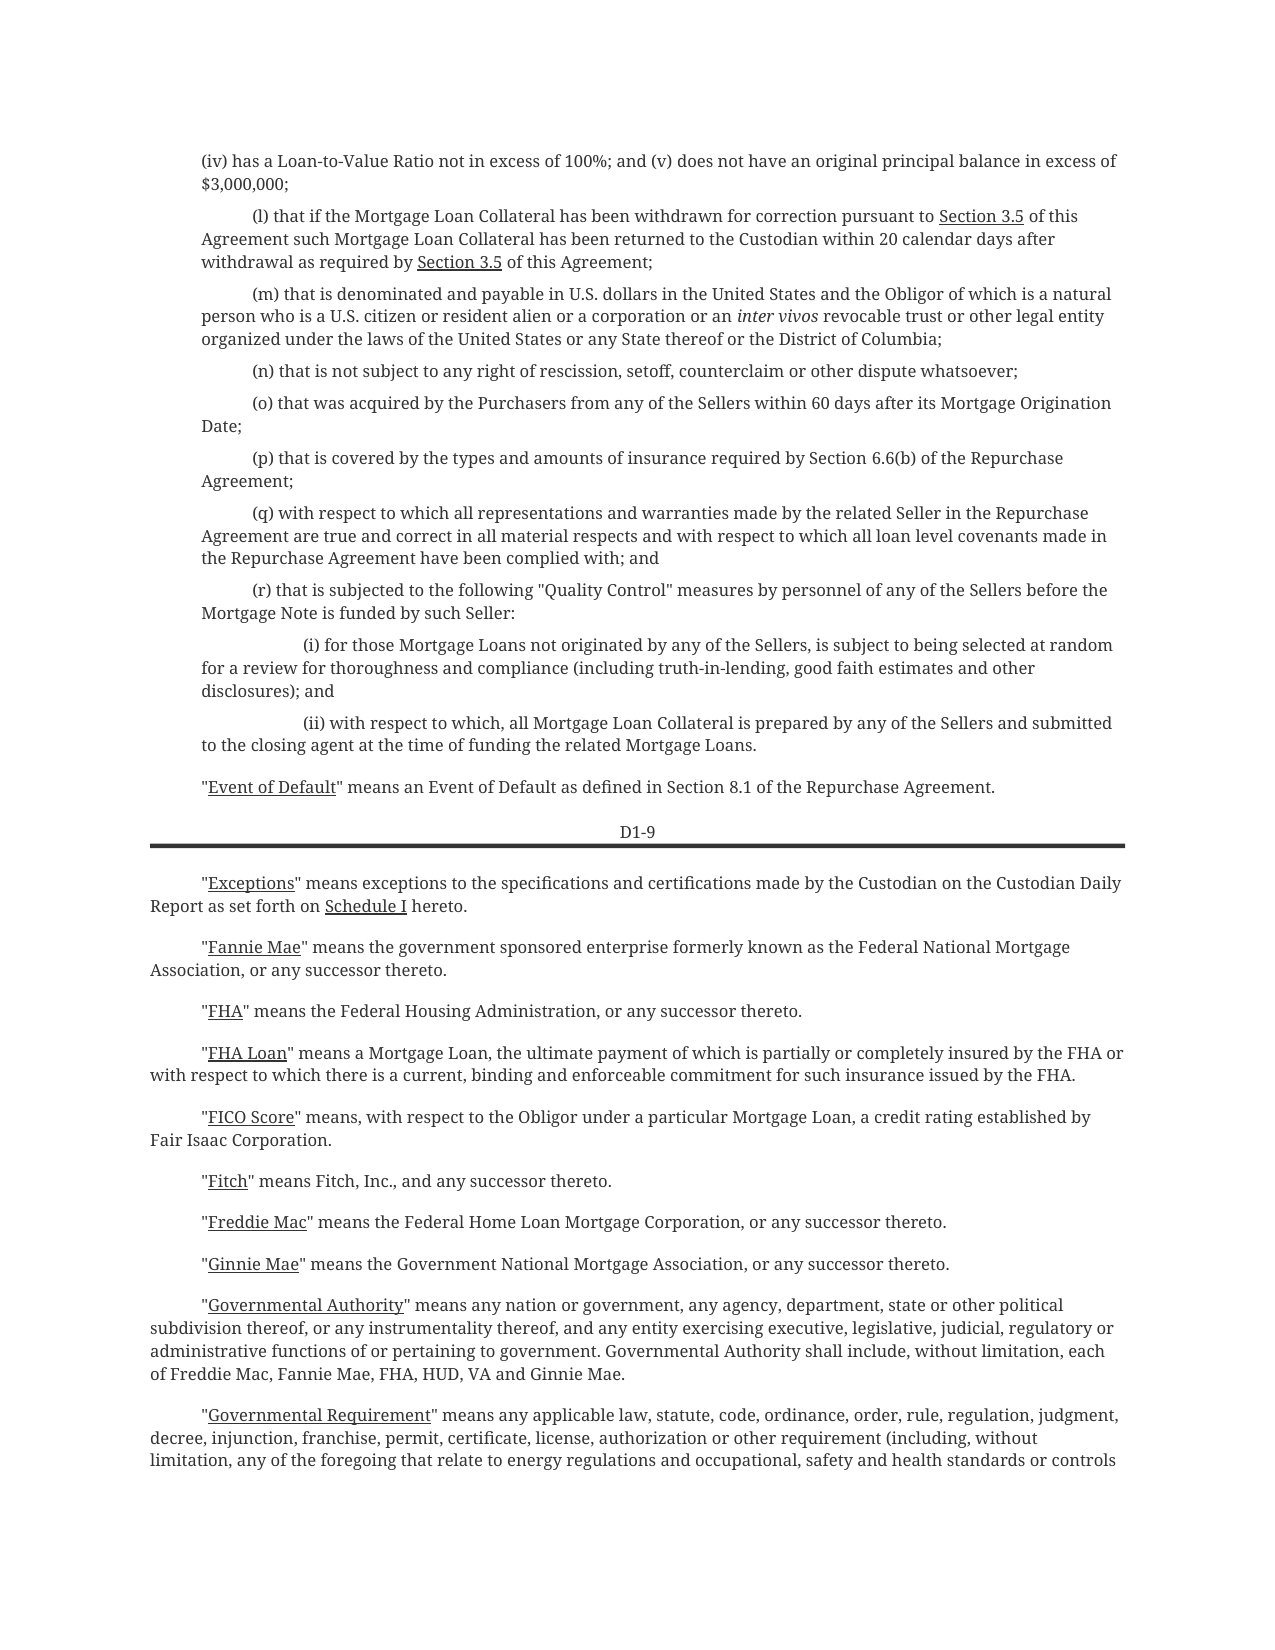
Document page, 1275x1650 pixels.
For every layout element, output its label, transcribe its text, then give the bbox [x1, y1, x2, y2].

text "Fannie Mae" means the government sponsored enterprise formerly known as the Federal National Mortgage Association, or any successor thereto. [150, 936, 1125, 981]
text (o) that was acquired by the Purchasers from any of the Sellers within 60 days after its Mortgage Origination Date; [201, 392, 1125, 437]
text "FHA" means the Federal Housing Administration, or any successor thereto. [150, 1000, 1125, 1023]
text "Freddie Mac" means the Federal Home Loan Mortgage Corporation, or any successor thereto. [150, 1211, 1125, 1234]
text (q) with respect to which all representations and warranties made by the related Seller in the Repurchase Agreement are true and correct in all material respects and with respect to which all loan level covenants made in the Repurchase Agreement have been complied with; and [201, 501, 1125, 569]
text "FHA Loan" means a Mortgage Loan, the ultimate payment of which is partially or completely insured by the FHA or with respect to which there is a current, binding and enforceable commitment for such insurance issued by the FHA. [150, 1041, 1125, 1087]
text "Exceptions" means exceptions to the specifications and certifications made by the Custodian on the Custodian Daily Report as set forth on Schedule I hereto. [150, 872, 1125, 917]
text (r) that is subjected to the following "Quality Control" measures by personnel of any of the Sellers before the Mortgage Note is funded by such Seller: [201, 579, 1125, 624]
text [201, 150, 1125, 195]
text (i) for those Mortgage Loans not originated by any of the Sellers, is subject to being selected at random for a review for thoroughness and compliance (including truth-in-lending, good faith estimates and other disclosures); and [201, 634, 1125, 702]
text (l) that if the Mortgage Loan Collateral has been withdrawn for correction pursuant to Section 3.5 of this Agreement such Mortgage Loan Collateral has been returned to the Custodian within 20 calendar days after withdrawal as required by Section 3.5 of this Agreement; [201, 205, 1125, 273]
text "FICO Score" means, with respect to the Obligor under a particular Mortgage Loan, a credit rating established by Fair Isaac Corporation. [150, 1106, 1125, 1151]
text (n) that is not subject to any right of rescission, setoff, counterclaim or other dispute whatsoever; [201, 360, 1125, 382]
text "Fitch" means Fitch, Inc., and any successor thereto. [150, 1170, 1125, 1192]
text "Event of Default" means an Event of Default as defined in Section 8.1 of the Repurchase Agreement. [150, 775, 1125, 798]
text (p) that is covered by the types and amounts of insurance required by Section 6.6(b) of the Repurchase Agreement; [201, 447, 1125, 492]
text "Governmental Authority" means any nation or government, any agency, department, state or other political subdivision thereof, or any instrumentality thereof, and any entity exercising executive, legislative, judicial, regulatory or administrative functions of or pertaining to government. Governmental Authority shall include, without limitation, each of Freddie Mac, Fannie Mae, FHA, HUD, VA and Ginnie Mae. [150, 1294, 1125, 1385]
text (m) that is denominated and payable in U.S. dollars in the United States and the Obligor of which is a natural person who is a U.S. citizen or resident alien or a corporation or an inter vivos revocable trust or other legal entity organized under the laws of the United States or any State thereof or the District of Columbia; [201, 282, 1125, 350]
text (ii) with respect to which, all Mortgage Loan Collateral is prepared by any of the Sellers and submitted to the closing agent at the time of funding the related Mortgage Loans. [201, 711, 1125, 757]
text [150, 1404, 1125, 1472]
text D1-9 [150, 821, 1125, 843]
text "Ginnie Mae" means the Government National Mortgage Association, or any successor thereto. [150, 1253, 1125, 1275]
